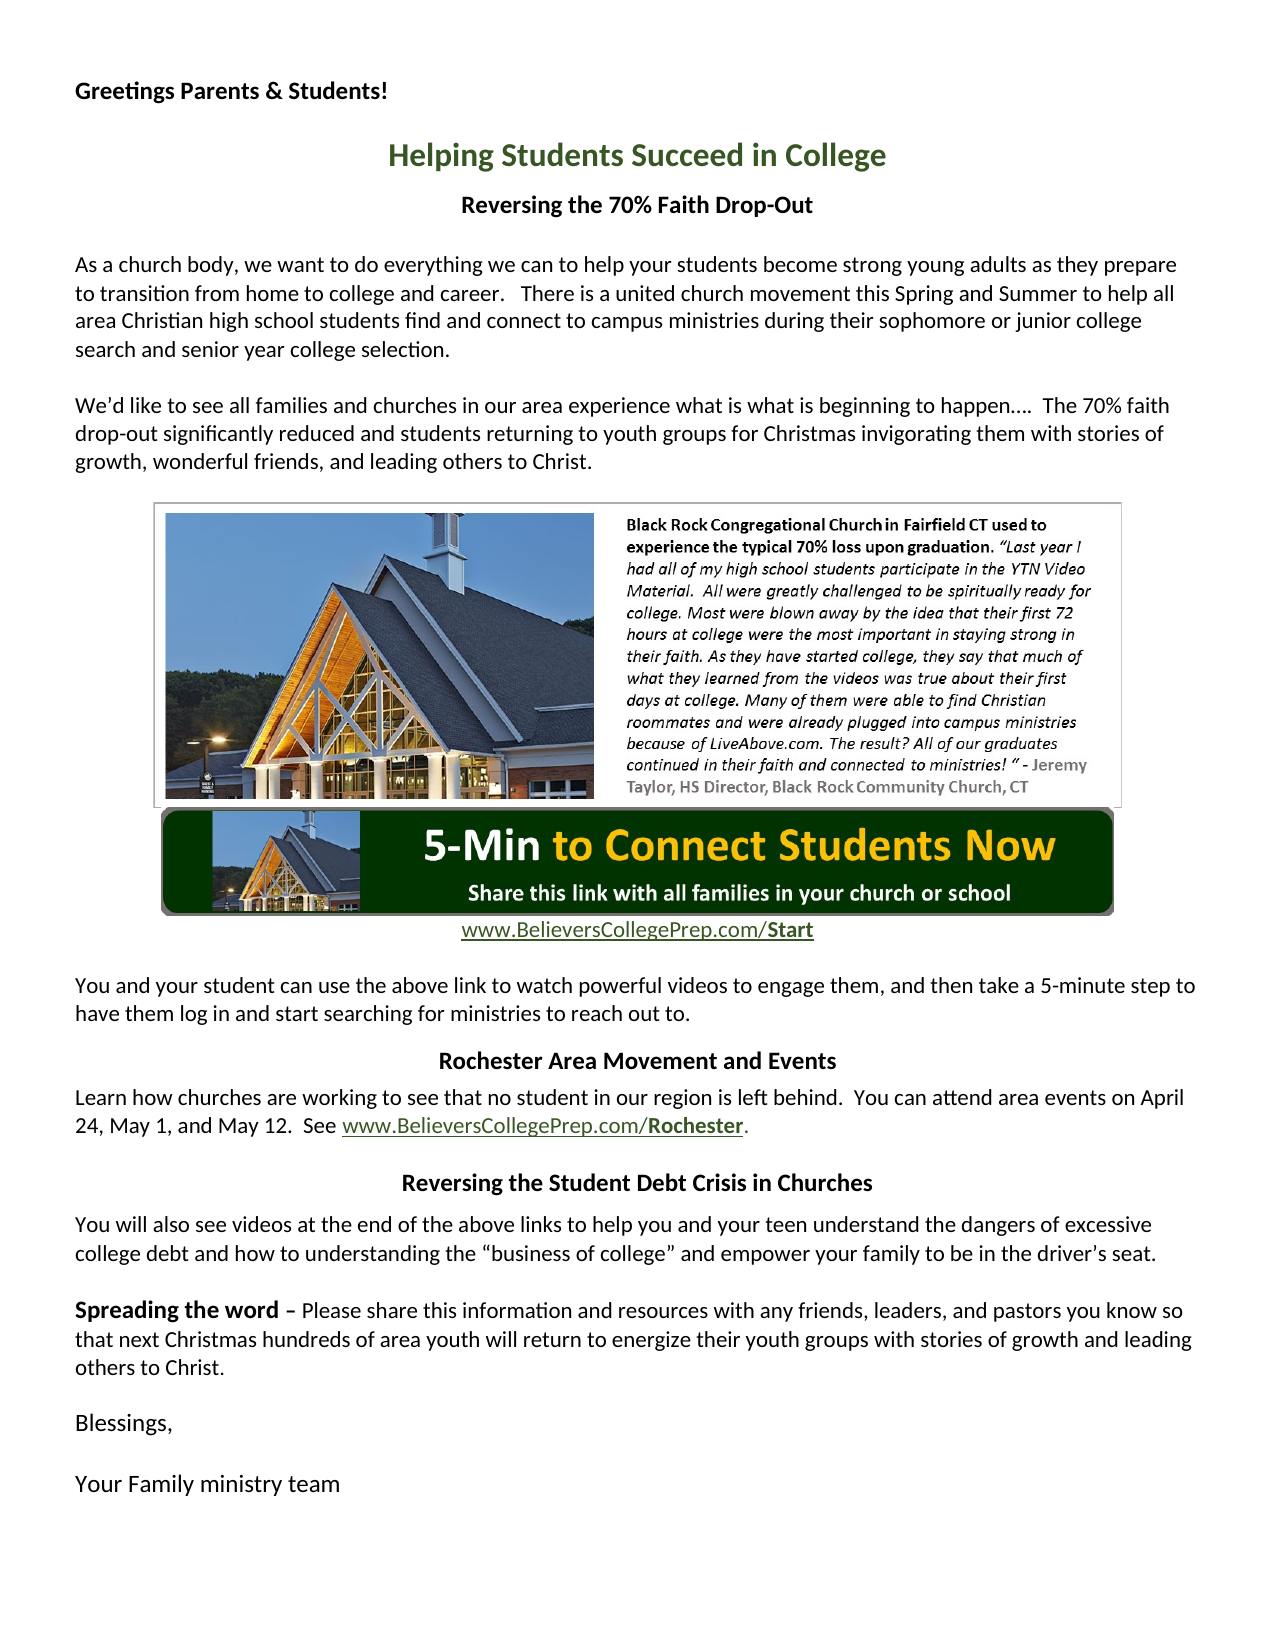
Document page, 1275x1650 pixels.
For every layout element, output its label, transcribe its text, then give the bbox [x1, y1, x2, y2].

text You will also see videos at the end of the above links to help you and your teen understand the dangers of excessive college debt and how to understanding the “business of college” and empower your family to be in the driver’s seat. [75, 1211, 1200, 1267]
text Blessings, [75, 1407, 1200, 1437]
text Greetings Parents & Students! [75, 75, 1200, 106]
text You and your student can use the above link to watch powerful videos to engage them, and then take a 5-minute step to have them log in and start searching for ministries to reach out to. [75, 971, 1200, 1027]
text As a church body, we want to do everything we can to help your students become strong young adults as they prepare to transition from home to college and career. There is a united church movement this Spring and Summer to help all area Christian high school students find and connect to campus ministries during their sophomore or junior college search and senior year college selection. [75, 251, 1200, 363]
text www.BelieversCollegePrep.com/Start [75, 915, 1200, 943]
text Learn how churches are working to see that no student in our region is left behind. You can attend area events on April 24, May 1, and May 12. See www.BelieversCollegePrep.com/Rochester. [75, 1083, 1200, 1139]
text Rochester Area Movement and Events [75, 1045, 1200, 1076]
text Helping Students Succeed in College [75, 133, 1200, 174]
text Your Family ministry team [75, 1468, 1200, 1498]
text Spreading the word – Please share this information and resources with any friends, leaders, and pastors you know so that next Christmas hundreds of area youth will return to energize their youth groups with stories of growth and leading others to Christ. [75, 1295, 1200, 1381]
text Reversing the 70% Faith Drop-Out [75, 189, 1200, 220]
text We’d like to see all families and churches in our area experience what is what is beginning to happen…. The 70% faith drop-out significantly reduced and students returning to youth groups for Christmas invigorating them with stories of growth, wonderful friends, and leading others to Christ. [75, 391, 1200, 475]
picture [153, 502, 1122, 916]
text Reversing the Student Debt Crisis in Churches [75, 1167, 1200, 1198]
